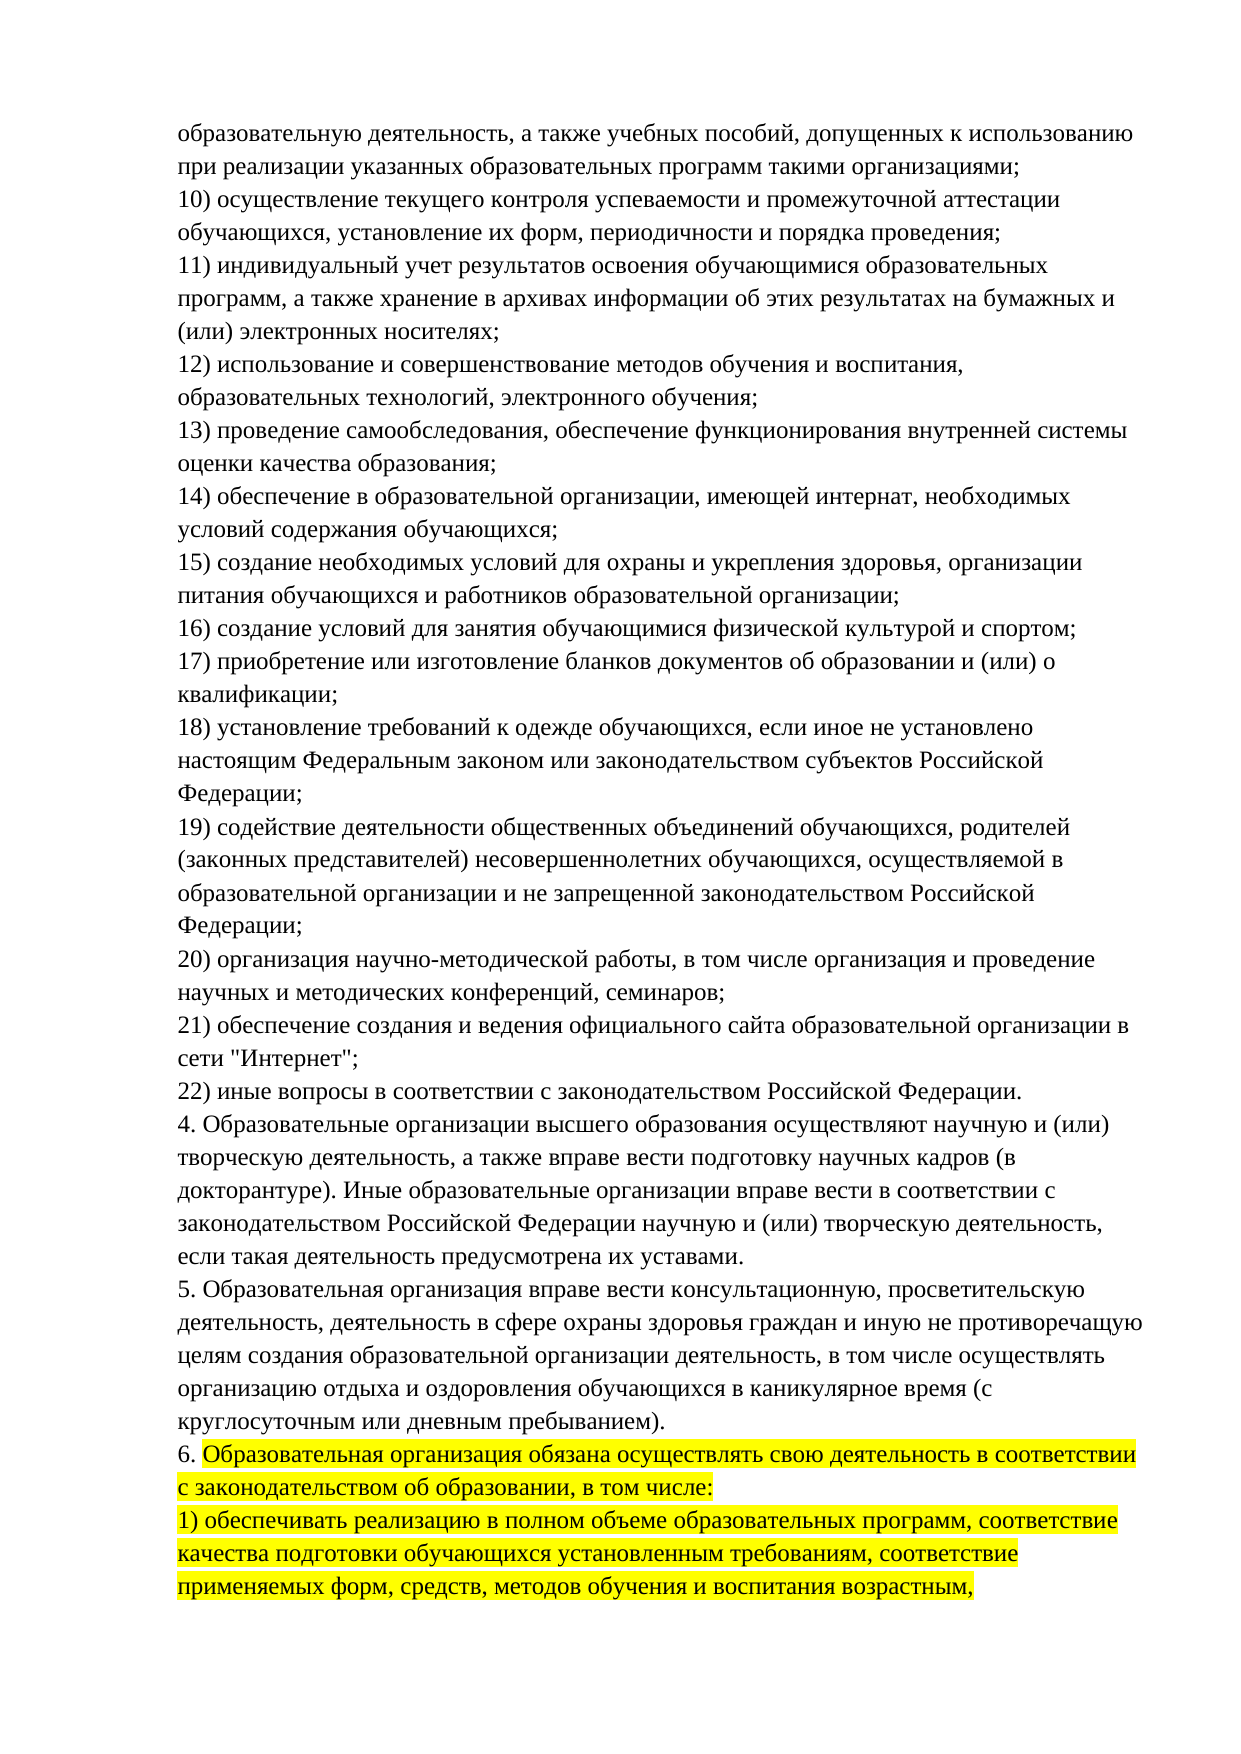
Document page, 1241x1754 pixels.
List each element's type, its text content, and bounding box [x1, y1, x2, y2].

text 15) создание необходимых условий для охраны и укрепления здоровья, организации питания обучающихся и работников образовательной организации; [177, 547, 1152, 609]
text 10) осуществление текущего контроля успеваемости и промежуточной аттестации обучающихся, установление их форм, периодичности и порядка проведения; [177, 184, 1152, 246]
text 17) приобретение или изготовление бланков документов об образовании и (или) о квалификации; [177, 646, 1152, 708]
text 16) создание условий для занятия обучающимися физической культурой и спортом; [177, 613, 1152, 642]
text 11) индивидуальный учет результатов освоения обучающимися образовательных программ, а также хранение в архивах информации об этих результатах на бумажных и (или) электронных носителях; [177, 250, 1152, 345]
text 4. Образовательные организации высшего образования осуществляют научную и (или) творческую деятельность, а также вправе вести подготовку научных кадров (в докторантуре). Иные образовательные организации вправе вести в соответствии с законодательством Российской Федерации научную и (или) творческую деятельность, если такая деятельность предусмотрена их уставами. [177, 1109, 1152, 1269]
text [177, 1505, 1152, 1600]
text 14) обеспечение в образовательной организации, имеющей интернат, необходимых условий содержания обучающихся; [177, 481, 1152, 543]
text 12) использование и совершенствование методов обучения и воспитания, образовательных технологий, электронного обучения; [177, 349, 1152, 411]
text 20) организация научно-методической работы, в том числе организация и проведение научных и методических конференций, семинаров; [177, 944, 1152, 1005]
text 19) содействие деятельности общественных объединений обучающихся, родителей (законных представителей) несовершеннолетних обучающихся, осуществляемой в образовательной организации и не запрещенной законодательством Российской Федерации; [177, 812, 1152, 939]
text 6. Образовательная организация обязана осуществлять свою деятельность в соответствии с законодательством об образовании, в том числе: [177, 1439, 1152, 1501]
text 13) проведение самообследования, обеспечение функционирования внутренней системы оценки качества образования; [177, 415, 1152, 477]
text 21) обеспечение создания и ведения официального сайта образовательной организации в сети "Интернет"; [177, 1010, 1152, 1071]
text 5. Образовательная организация вправе вести консультационную, просветительскую деятельность, деятельность в сфере охраны здоровья граждан и иную не противоречащую целям создания образовательной организации деятельность, в том числе осуществлять организацию отдыха и оздоровления обучающихся в каникулярное время (с круглосуточным или дневным пребыванием). [177, 1274, 1152, 1435]
text 18) установление требований к одежде обучающихся, если иное не установлено настоящим Федеральным законом или законодательством субъектов Российской Федерации; [177, 712, 1152, 807]
text 22) иные вопросы в соответствии с законодательством Российской Федерации. [177, 1076, 1152, 1104]
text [177, 118, 1152, 180]
